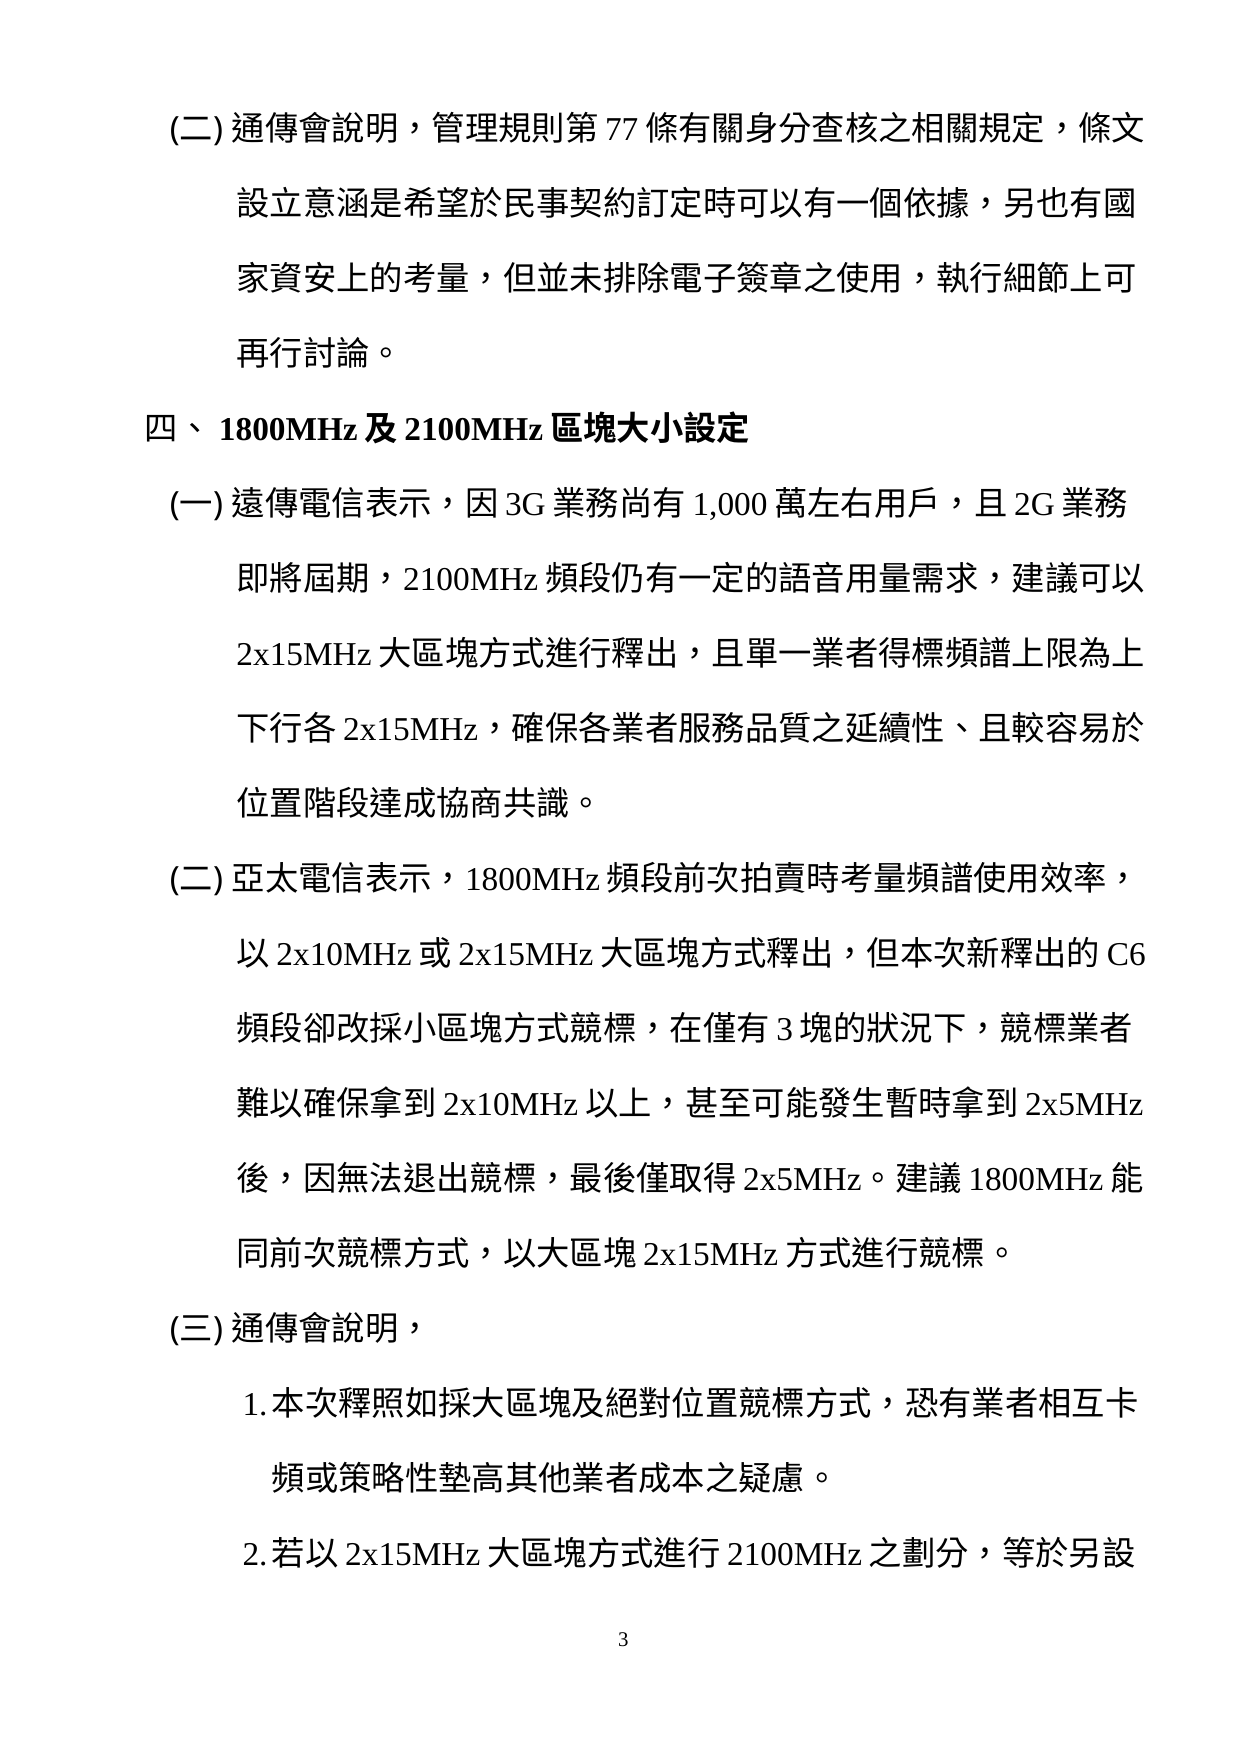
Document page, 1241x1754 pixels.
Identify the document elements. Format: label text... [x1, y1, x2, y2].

list 亞太電信表示，1800MHz頻段前次拍賣時考量頻譜使用效率，以2x10MHz或2x15MHz大區塊方式釋出，但本次新釋出的C6頻段卻改採小區塊方式競標，在僅有3塊的狀況下，競標業者難以確保拿到2x10MHz以上，甚至可能發生暫時拿到2x5MHz後，因無法退出競標，最後僅取得2x5MHz。建議1800MHz能同前次競標方式，以大區塊2x15MHz方式進行競標。 [169, 839, 1152, 1289]
list 遠傳電信表示，因3G業務尚有1,000萬左右用戶，且2G業務即將屆期，2100MHz頻段仍有一定的語音用量需求，建議可以2x15MHz大區塊方式進行釋出，且單一業者得標頻譜上限為上下行各2x15MHz，確保各業者服務品質之延續性、且較容易於位置階段達成協商共識。 [169, 464, 1152, 839]
list 1800MHz及2100MHz區塊大小設定 [144, 389, 1152, 464]
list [242, 1514, 1152, 1589]
list 通傳會說明， [169, 1289, 1152, 1364]
list 通傳會說明，管理規則第77條有關身分查核之相關規定，條文設立意涵是希望於民事契約訂定時可以有一個依據，另也有國家資安上的考量，但並未排除電子簽章之使用，執行細節上可再行討論。 [169, 89, 1152, 389]
list 本次釋照如採大區塊及絕對位置競標方式，恐有業者相互卡頻或策略性墊高其他業者成本之疑慮。 [242, 1364, 1152, 1514]
